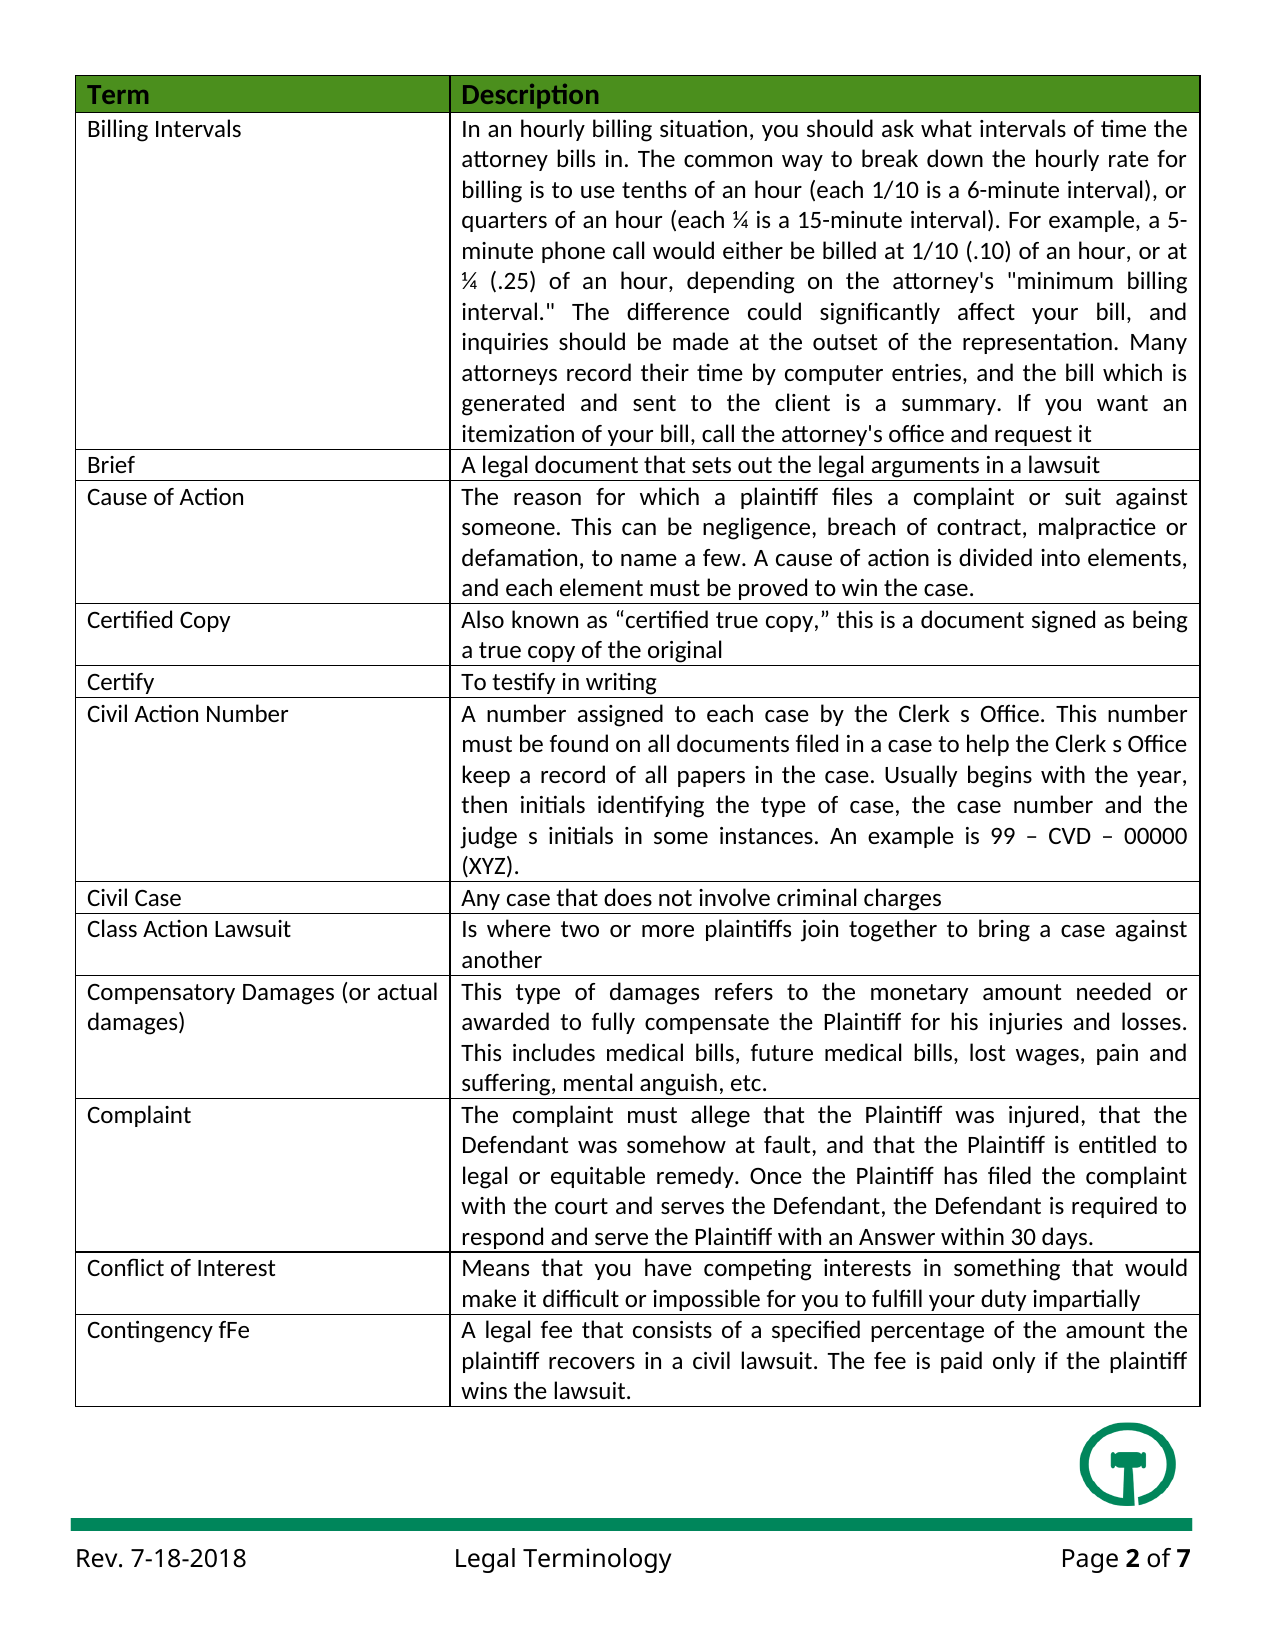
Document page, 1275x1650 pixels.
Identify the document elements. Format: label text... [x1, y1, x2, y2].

table_cell Civil Case [76, 882, 449, 912]
table_cell A legal document that sets out the legal arguments in a lawsuit [451, 450, 1199, 480]
table_cell To testify in writing [451, 666, 1199, 697]
table_cell This type of damages refers to the monetary amount needed or awarded to fully compensate the Plaintiff for his injuries and losses. This includes medical bills, future medical bills, lost wages, pain and suffering, mental anguish, etc. [451, 976, 1199, 1098]
table_cell The complaint must allege that the Plaintiff was injured, that the Defendant was somehow at fault, and that the Plaintiff is entitled to legal or equitable remedy. Once the Plaintiff has filed the complaint with the court and serves the Defendant, the Defendant is required to respond and serve the Plaintiff with an Answer within 30 days. [451, 1099, 1199, 1251]
table_cell Certified Copy [76, 604, 449, 665]
table_cell Means that you have competing interests in something that would make it difficult or impossible for you to fulfill your duty impartially [451, 1253, 1199, 1313]
table_cell Cause of Action [76, 481, 449, 603]
table_cell Brief [76, 450, 449, 480]
table_cell Any case that does not involve criminal charges [451, 882, 1199, 912]
table_cell A number assigned to each case by the Clerk s Office. This number must be found on all documents filed in a case to help the Clerk s Office keep a record of all papers in the case. Usually begins with the year, then initials identifying the type of case, the case number and the judge s initials in some instances. An example is 99 – CVD – 00000 (XYZ). [451, 698, 1199, 881]
table_cell Civil Action Number [76, 698, 449, 881]
table_header Description [451, 76, 1199, 112]
table_cell The reason for which a plaintiff files a complaint or suit against someone. This can be negligence, breach of contract, malpractice or defamation, to name a few. A cause of action is divided into elements, and each element must be proved to win the case. [451, 481, 1199, 603]
table_cell A legal fee that consists of a specified percentage of the amount the plaintiff recovers in a civil lawsuit. The fee is paid only if the plaintiff wins the lawsuit. [451, 1315, 1199, 1406]
table_cell Certify [76, 666, 449, 697]
table_cell Is where two or more plaintiffs join together to bring a case against another [451, 914, 1199, 974]
picture [56, 1412, 1207, 1541]
table_cell Billing Intervals [76, 113, 449, 448]
table_cell Complaint [76, 1099, 449, 1251]
table_cell Contingency fFe [76, 1315, 449, 1406]
table_header Term [76, 76, 449, 112]
table_cell Also known as “certified true copy,” this is a document signed as being a true copy of the original [451, 604, 1199, 665]
table_cell Compensatory Damages (or actual damages) [76, 976, 449, 1098]
table_cell Conflict of Interest [76, 1253, 449, 1313]
table_cell In an hourly billing situation, you should ask what intervals of time the attorney bills in. The common way to break down the hourly rate for billing is to use tenths of an hour (each 1/10 is a 6-minute interval), or quarters of an hour (each ¼ is a 15-minute interval). For example, a 5-minute phone call would either be billed at 1/10 (.10) of an hour, or at ¼ (.25) of an hour, depending on the attorney's "minimum billing interval." The difference could significantly affect your bill, and inquiries should be made at the outset of the representation. Many attorneys record their time by computer entries, and the bill which is generated and sent to the client is a summary. If you want an itemization of your bill, call the attorney's office and request it [451, 113, 1199, 448]
table_cell Class Action Lawsuit [76, 914, 449, 974]
